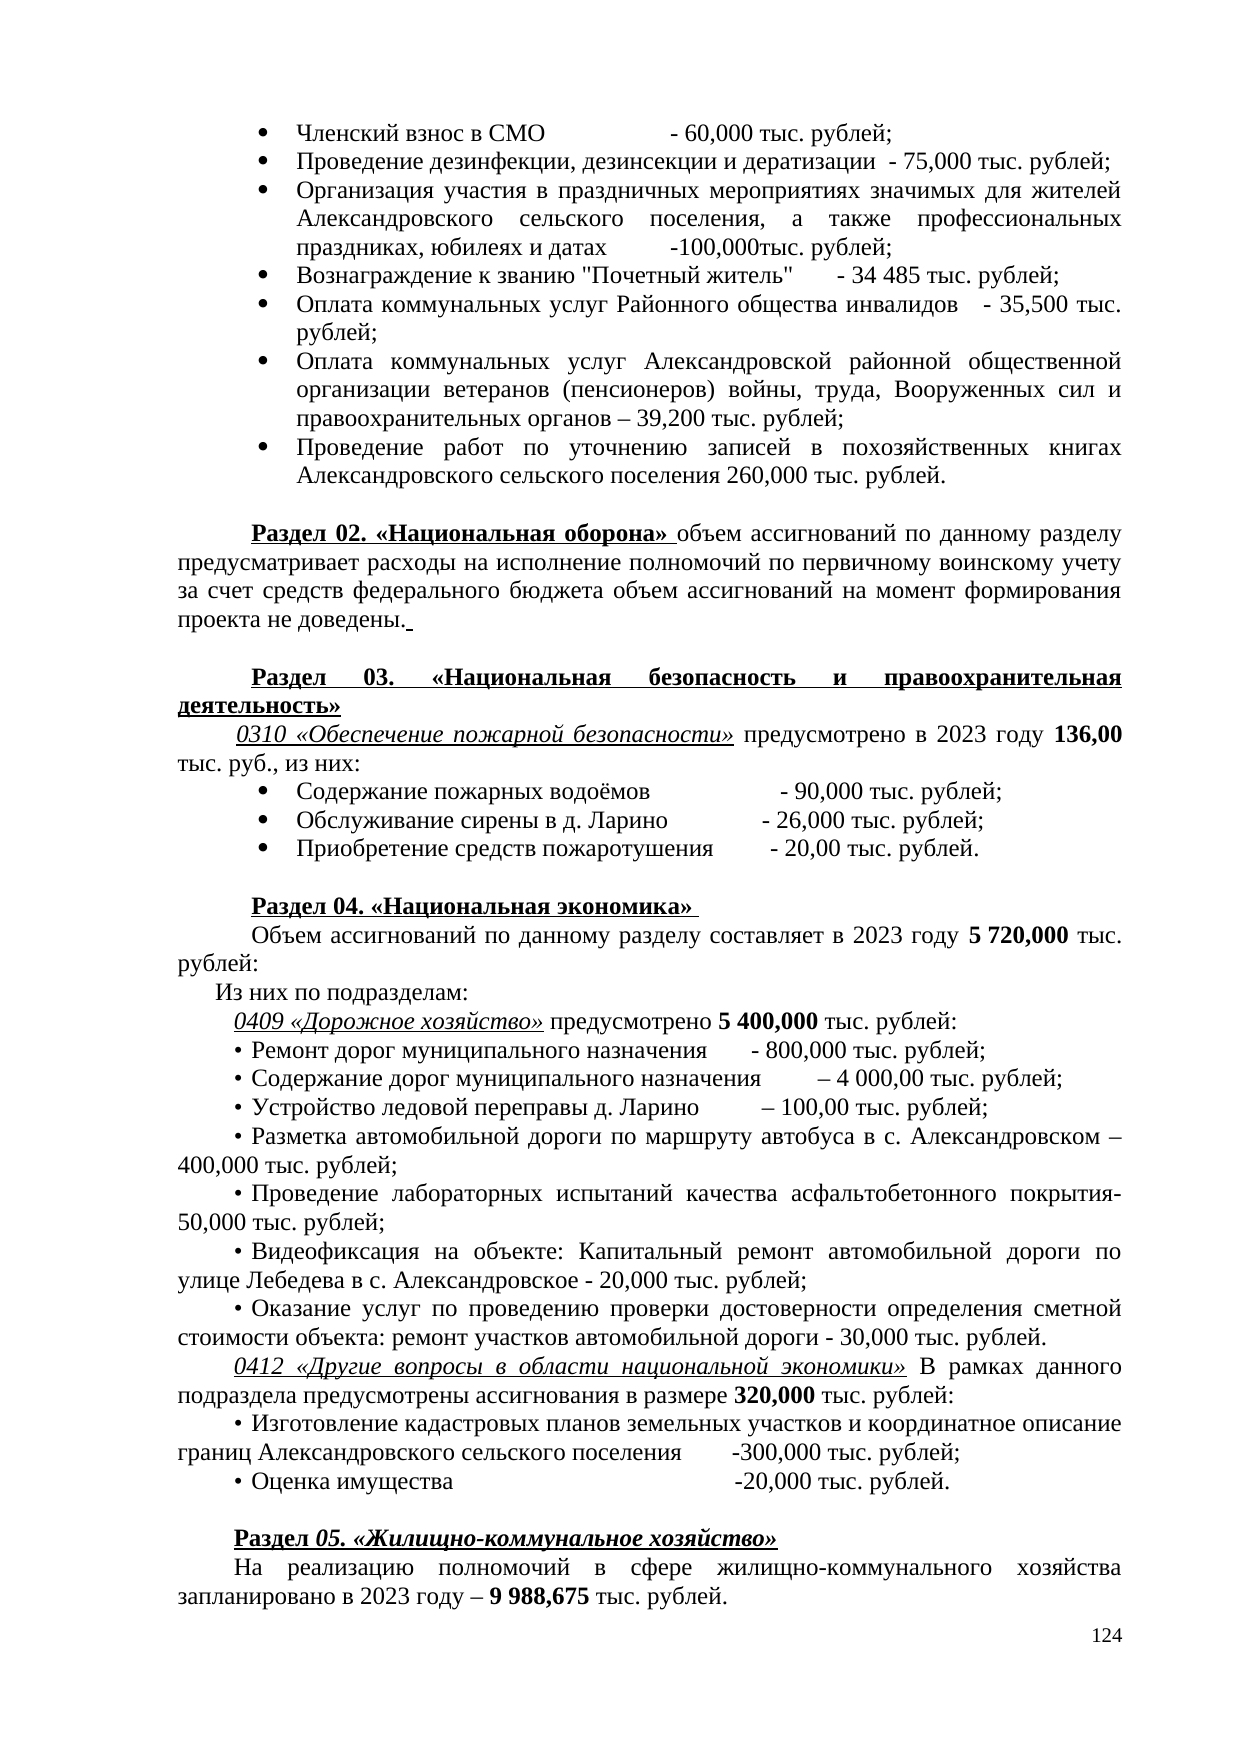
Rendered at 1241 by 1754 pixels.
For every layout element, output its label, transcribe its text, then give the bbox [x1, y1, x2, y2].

text • Видеофиксация на объекте: Капитальный ремонт автомобильной дороги по улице Лебедева в с. Александровское - 20,000 тыс. рублей; [177, 1236, 1122, 1293]
list Обслуживание сирены в д. Ларино - 26,000 тыс. рублей; [258, 805, 1122, 834]
text Из них по подразделам: [177, 977, 1122, 1006]
list Проведение дезинфекции, дезинсекции и дератизации - 75,000 тыс. рублей; [258, 147, 1122, 175]
list Членский взнос в СМО - 60,000 тыс. рублей; [258, 118, 1122, 147]
list Приобретение средств пожаротушения - 20,00 тыс. рублей. [258, 834, 1122, 862]
text 0412 «Другие вопросы в области национальной экономики» В рамках данного подраздела предусмотрены ассигнования в размере 320,000 тыс. рублей: [177, 1351, 1122, 1408]
list Оплата коммунальных услуг Александровской районной общественной организации ветеранов (пенсионеров) войны, труда, Вооруженных сил и правоохранительных органов – 39,200 тыс. рублей; [258, 346, 1122, 432]
list Содержание пожарных водоёмов - 90,000 тыс. рублей; [258, 777, 1122, 805]
text Раздел 05. «Жилищно-коммунальное хозяйство» [177, 1523, 1122, 1552]
text • Содержание дорог муниципального назначения – 4 000,00 тыс. рублей; [177, 1063, 1122, 1092]
text 0409 «Дорожное хозяйство» предусмотрено 5 400,000 тыс. рублей: [177, 1006, 1122, 1035]
text • Изготовление кадастровых планов земельных участков и координатное описание границ Александровского сельского поселения -300,000 тыс. рублей; [177, 1408, 1122, 1466]
list Оплата коммунальных услуг Районного общества инвалидов - 35,500 тыс. рублей; [258, 289, 1122, 346]
text 0310 «Обеспечение пожарной безопасности» предусмотрено в 2023 году 136,00 тыс. руб., из них: [177, 719, 1122, 777]
text • Разметка автомобильной дороги по маршруту автобуса в с. Александровском – 400,000 тыс. рублей; [177, 1121, 1122, 1178]
text • Проведение лабораторных испытаний качества асфальтобетонного покрытия-50,000 тыс. рублей; [177, 1178, 1122, 1236]
text • Оказание услуг по проведению проверки достоверности определения сметной стоимости объекта: ремонт участков автомобильной дороги - 30,000 тыс. рублей. [177, 1293, 1122, 1351]
list Вознаграждение к званию "Почетный житель" - 34 485 тыс. рублей; [258, 261, 1122, 289]
text • Ремонт дорог муниципального назначения - 800,000 тыс. рублей; [177, 1035, 1122, 1063]
text • Устройство ледовой переправы д. Ларино – 100,00 тыс. рублей; [177, 1092, 1122, 1121]
list Проведение работ по уточнению записей в похозяйственных книгах Александровского сельского поселения 260,000 тыс. рублей. [258, 432, 1122, 489]
text Раздел 03. «Национальная безопасность и правоохранительная деятельность» [177, 662, 1122, 719]
text • Оценка имущества -20,000 тыс. рублей. [177, 1466, 1122, 1495]
text Раздел 02. «Национальная оборона» объем ассигнований по данному разделу предусматривает расходы на исполнение полномочий по первичному воинскому учету за счет средств федерального бюджета объем ассигнований на момент формирования проекта не доведены. [177, 518, 1122, 633]
list Организация участия в праздничных мероприятиях значимых для жителей Александровского сельского поселения, а также профессиональных праздниках, юбилеях и датах -100,000тыс. рублей; [258, 175, 1122, 261]
text Раздел 04. «Национальная экономика» [177, 891, 1122, 920]
text На реализацию полномочий в сфере жилищно-коммунального хозяйства запланировано в 2023 году – 9 988,675 тыс. рублей. [177, 1552, 1122, 1610]
text Объем ассигнований по данному разделу составляет в 2023 году 5 720,000 тыс. рублей: [177, 920, 1122, 977]
